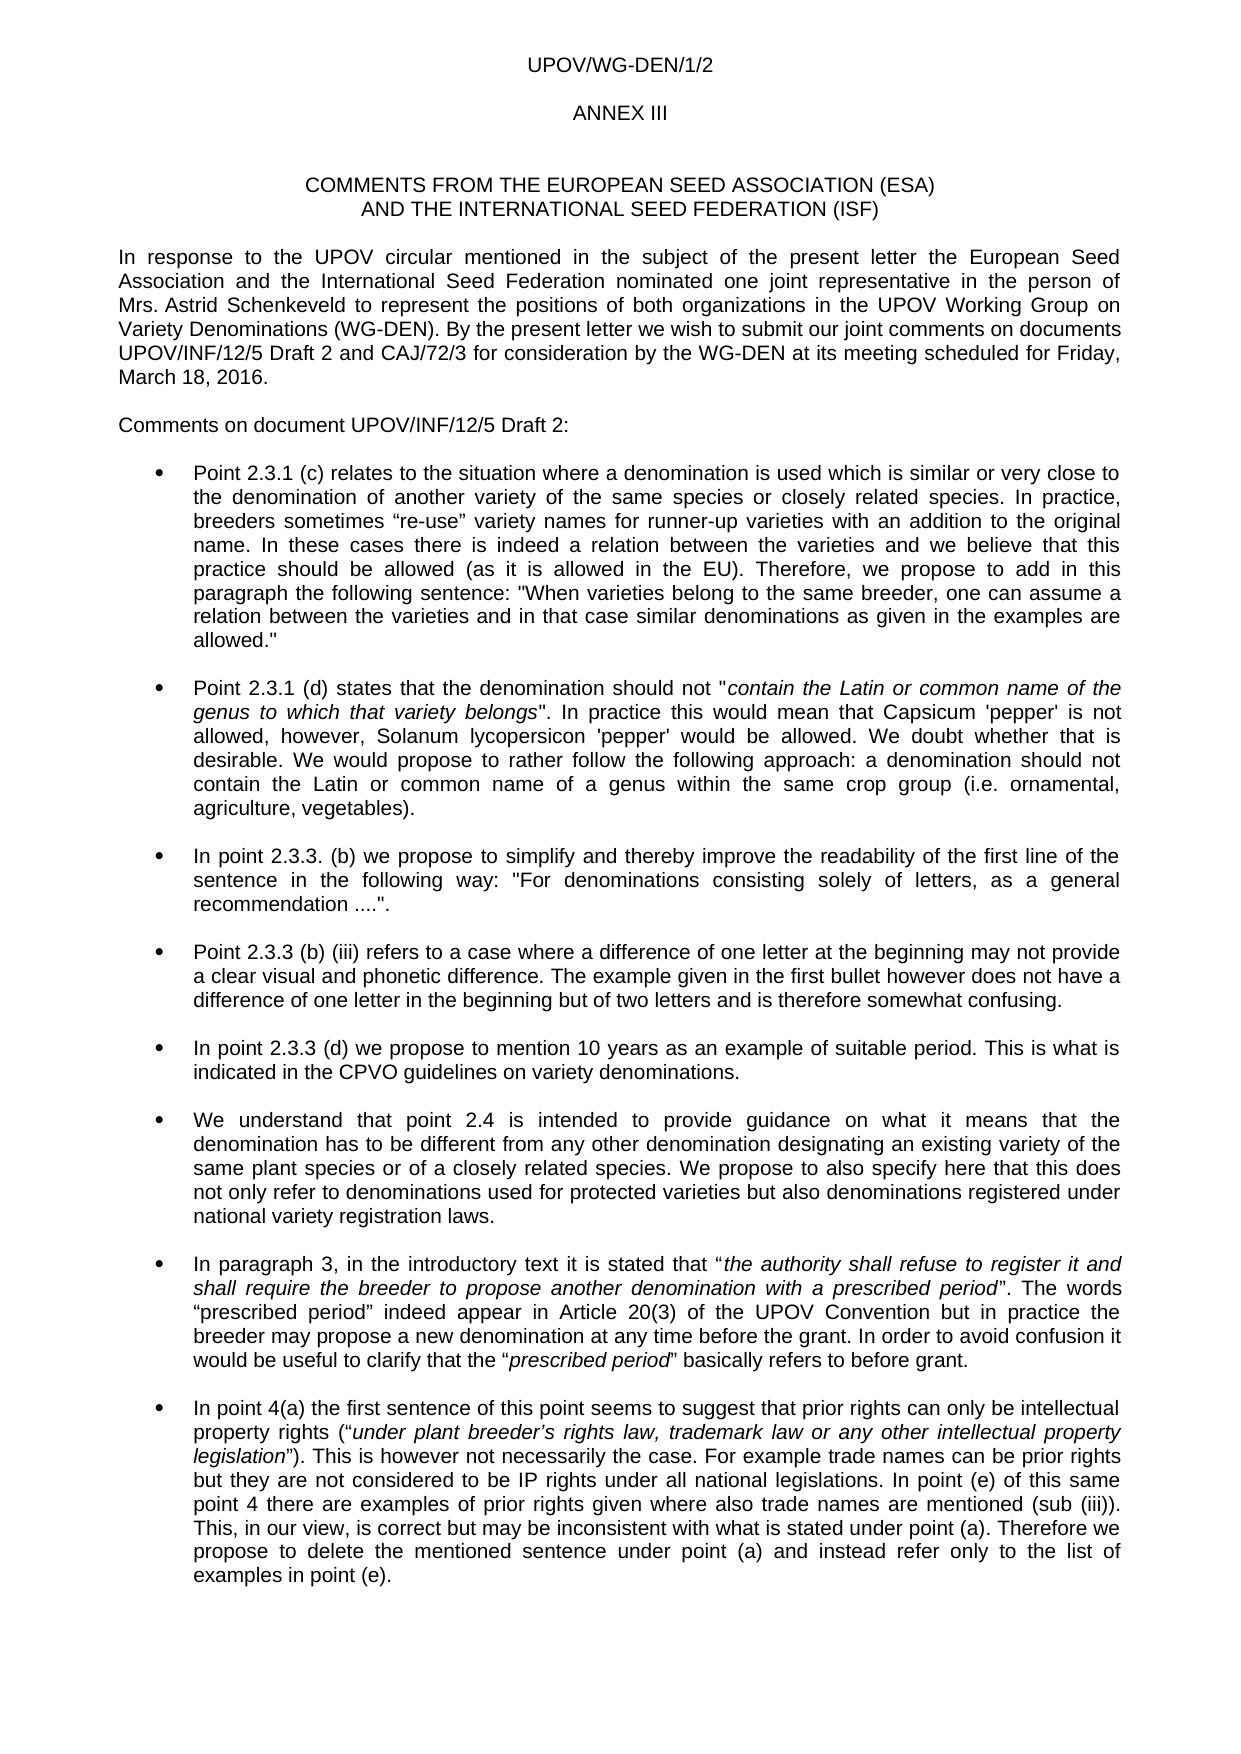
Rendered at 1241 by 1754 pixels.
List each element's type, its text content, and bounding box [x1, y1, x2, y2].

text Comments on document UPOV/INF/12/5 Draft 2: [118, 412, 1122, 436]
text In response to the UPOV circular mentioned in the subject of the present letter the European Seed Association and the International Seed Federation nominated one joint representative in the person of Mrs. Astrid Schenkeveld to represent the positions of both organizations in the UPOV Working Group on Variety Denominations (WG-DEN). By the present letter we wish to submit our joint comments on documents UPOV/INF/12/5 Draft 2 and CAJ/72/3 for consideration by the WG-DEN at its meeting scheduled for Friday, March 18, 2016. [118, 245, 1122, 388]
list Point 2.3.1 (d) states that the denomination should not "contain the Latin or common name of the genus to which that variety belongs". In practice this would mean that Capsicum 'pepper' is not allowed, however, Solanum lycopersicon 'pepper' would be allowed. We doubt whether that is desirable. We would propose to rather follow the following approach: a denomination should not contain the Latin or common name of a genus within the same crop group (i.e. ornamental, agriculture, vegetables). [156, 676, 1122, 820]
list Point 2.3.1 (c) relates to the situation where a denomination is used which is similar or very close to the denomination of another variety of the same species or closely related species. In practice, breeders sometimes “re-use” variety names for runner-up varieties with an addition to the original name. In these cases there is indeed a relation between the varieties and we believe that this practice should be allowed (as it is allowed in the EU). Therefore, we propose to add in this paragraph the following sentence: "When varieties belong to the same breeder, one can assume a relation between the varieties and in that case similar denominations as given in the examples are allowed." [156, 460, 1122, 652]
list In point 2.3.3 (d) we propose to mention 10 years as an example of suitable period. This is what is indicated in the CPVO guidelines on variety denominations. [156, 1036, 1122, 1084]
list In point 4(a) the first sentence of this point seems to suggest that prior rights can only be intellectual property rights (“under plant breeder’s rights law, trademark law or any other intellectual property legislation”). This is however not necessarily the case. For example trade names can be prior rights but they are not considered to be IP rights under all national legislations. In point (e) of this same point 4 there are examples of prior rights given where also trade names are mentioned (sub (iii)). This, in our view, is correct but may be inconsistent with what is stated under point (a). Therefore we propose to delete the mentioned sentence under point (a) and instead refer only to the list of examples in point (e). [156, 1396, 1122, 1587]
list In paragraph 3, in the introductory text it is stated that “the authority shall refuse to register it and shall require the breeder to propose another denomination with a prescribed period”. The words “prescribed period” indeed appear in Article 20(3) of the UPOV Convention but in practice the breeder may propose a new denomination at any time before the grant. In order to avoid confusion it would be useful to clarify that the “prescribed period” basically refers to before grant. [156, 1252, 1122, 1372]
text COMMENTS FROM THE EUROPEAN SEED ASSOCIATION (ESA) AND THE INTERNATIONAL SEED FEDERATION (ISF) [118, 173, 1122, 221]
list We understand that point 2.4 is intended to provide guidance on what it means that the denomination has to be different from any other denomination designating an existing variety of the same plant species or of a closely related species. We propose to also specify here that this does not only refer to denominations used for protected varieties but also denominations registered under national variety registration laws. [156, 1108, 1122, 1228]
list In point 2.3.3. (b) we propose to simplify and thereby improve the readability of the first line of the sentence in the following way: "For denominations consisting solely of letters, as a general recommendation ....". [156, 844, 1122, 916]
list Point 2.3.3 (b) (iii) refers to a case where a difference of one letter at the beginning may not provide a clear visual and phonetic difference. The example given in the first bullet however does not have a difference of one letter in the beginning but of two letters and is therefore somewhat confusing. [156, 940, 1122, 1012]
